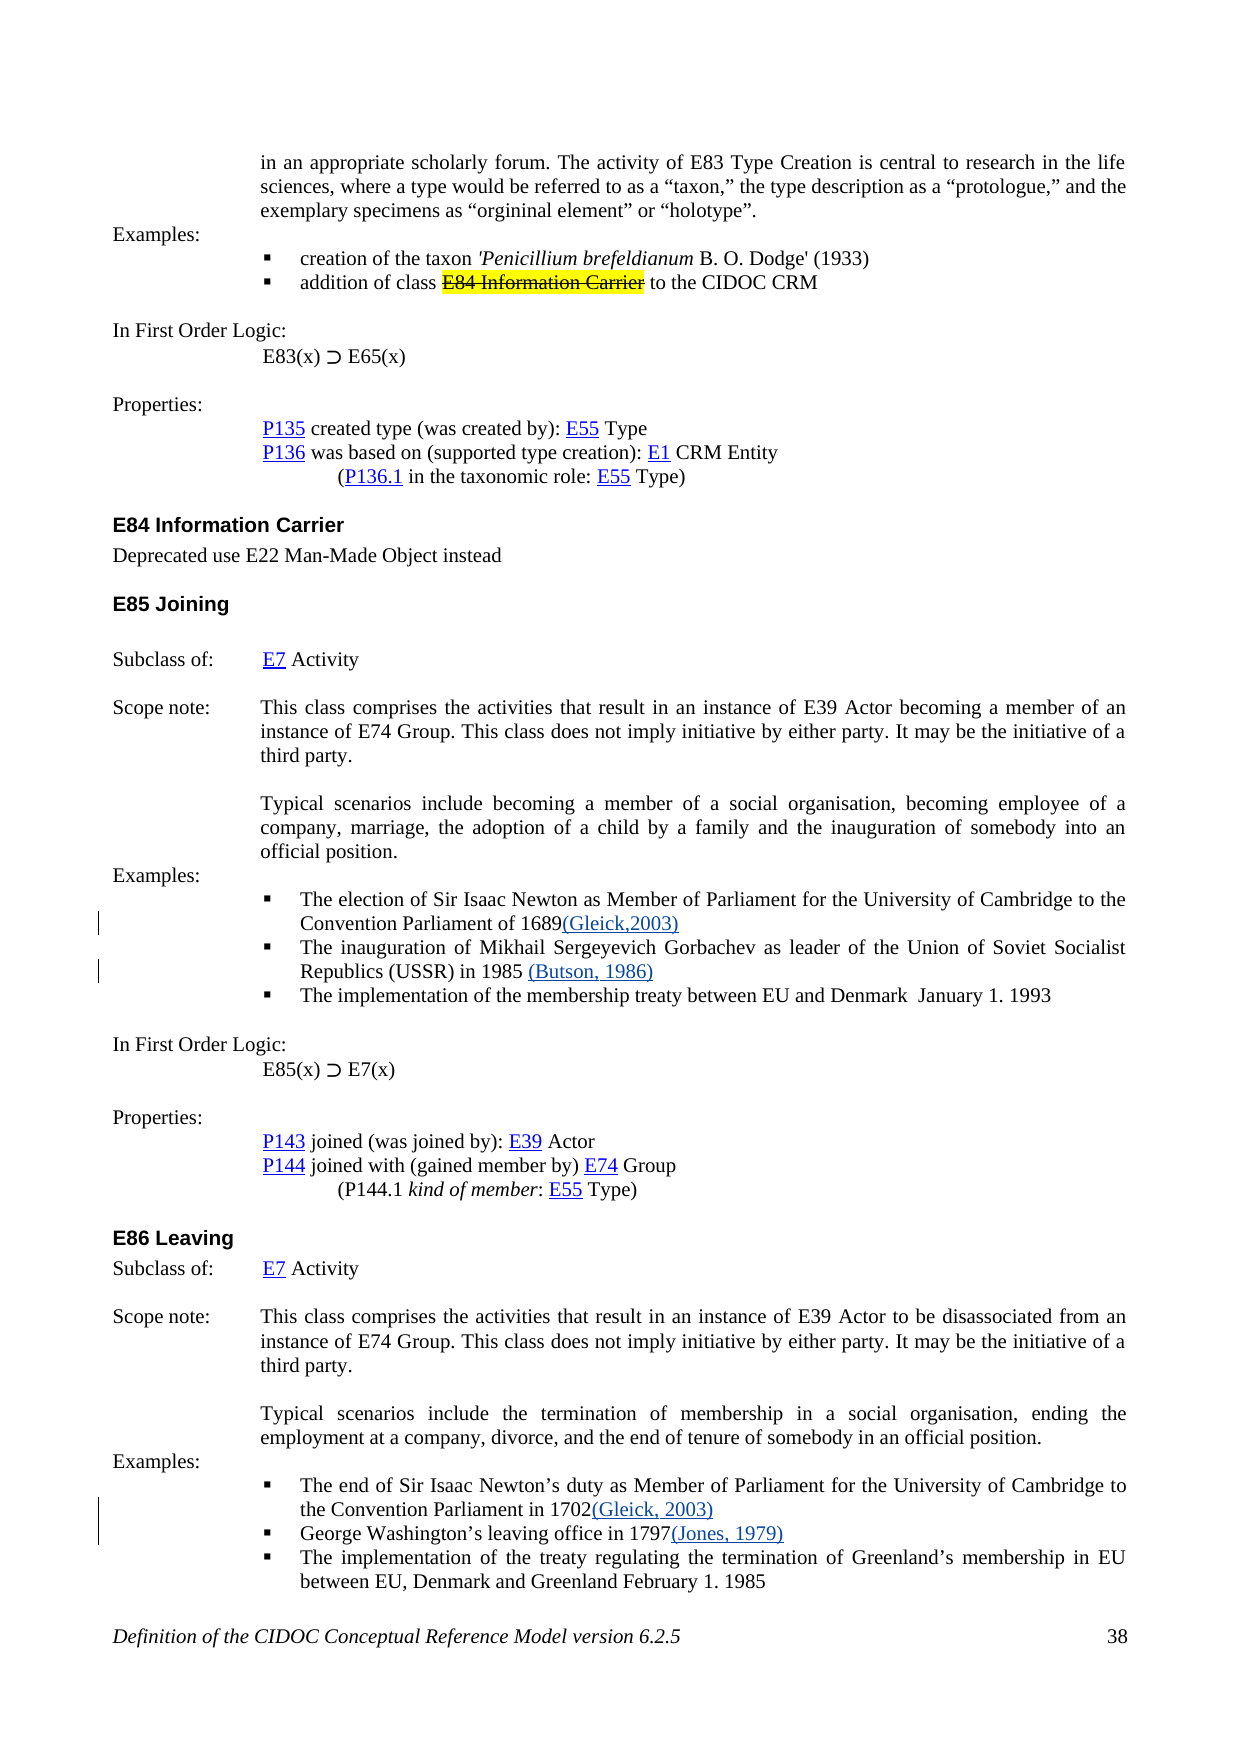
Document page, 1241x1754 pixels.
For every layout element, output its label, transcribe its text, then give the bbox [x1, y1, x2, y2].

subtitle E85 Joining [112, 592, 1128, 616]
text Scope note: This class comprises the activities that result in an instance of E39 Actor becoming a member of an instance of E74 Group. This class does not imply initiative by either party. It may be the initiative of a third party. [112, 695, 1128, 767]
text Deprecated use E22 Man-Made Object instead [112, 543, 1128, 567]
text Properties: [112, 1105, 1128, 1129]
text (P136.1 in the taxonomic role: E55 Type) [337, 464, 1128, 488]
list The end of Sir Isaac Newton’s duty as Member of Parliament for the University of Cambridge to the Convention Parliament in 1702 [262, 1473, 1128, 1521]
subtitle E84 Information Carrier [112, 513, 1128, 537]
list addition of class E84 Information Carrier to the CIDOC CRM [262, 270, 442, 294]
text (P144.1 kind of member: E55 Type) [262, 1177, 1128, 1201]
list The election of Sir Isaac Newton as Member of Parliament for the University of Cambridge to the Convention Parliament of 1689 [262, 887, 1128, 935]
text In First Order Logic: [112, 1032, 1128, 1056]
list creation of the taxon 'Penicillium brefeldianum B. O. Dodge' (1933) [262, 246, 1128, 270]
text P144 joined with (gained member by) E74 Group [262, 1153, 1128, 1177]
list The inauguration of Mikhail Sergeyevich Gorbachev as leader of the Union of Soviet Socialist Republics (USSR) in 1985 [262, 935, 1128, 983]
list addition of class E84 Information Carrier to the CIDOC CRM [644, 270, 1128, 294]
list The implementation of the membership treaty between EU and Denmark January 1. 1993 [262, 983, 1128, 1007]
text Examples: [112, 863, 1128, 887]
text E83(x) ⊃ E65(x) [112, 342, 1128, 368]
text E85(x) ⊃ E7(x) [112, 1056, 1128, 1081]
text P136 was based on (supported type creation): E1 CRM Entity [262, 440, 1128, 464]
text Examples: [112, 1449, 1128, 1473]
list George Washington’s leaving office in 1797 [262, 1521, 1128, 1545]
list The implementation of the treaty regulating the termination of Greenland’s membership in EU between EU, Denmark and Greenland February 1. 1985 [262, 1545, 1128, 1593]
subtitle E86 Leaving [112, 1226, 1128, 1250]
text Properties: [112, 392, 1128, 416]
text Typical scenarios include becoming a member of a social organisation, becoming employee of a company, marriage, the adoption of a child by a family and the inauguration of somebody into an official position. [260, 791, 1128, 863]
text P143 joined (was joined by): E39 Actor [262, 1129, 1128, 1153]
text P135 created type (was created by): E55 Type [262, 416, 1128, 440]
text Subclass of: E7 Activity [112, 647, 1128, 671]
text Scope note: This class comprises the activities that result in an instance of E39 Actor to be disassociated from an instance of E74 Group. This class does not imply initiative by either party. It may be the initiative of a third party. [112, 1304, 1128, 1377]
text In First Order Logic: [112, 318, 1128, 342]
text Examples: [112, 222, 1128, 246]
text Typical scenarios include the termination of membership in a social organisation, ending the employment at a company, divorce, and the end of tenure of somebody in an official position. [260, 1401, 1128, 1449]
text Subclass of: E7 Activity [112, 1256, 1128, 1280]
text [260, 150, 1128, 222]
